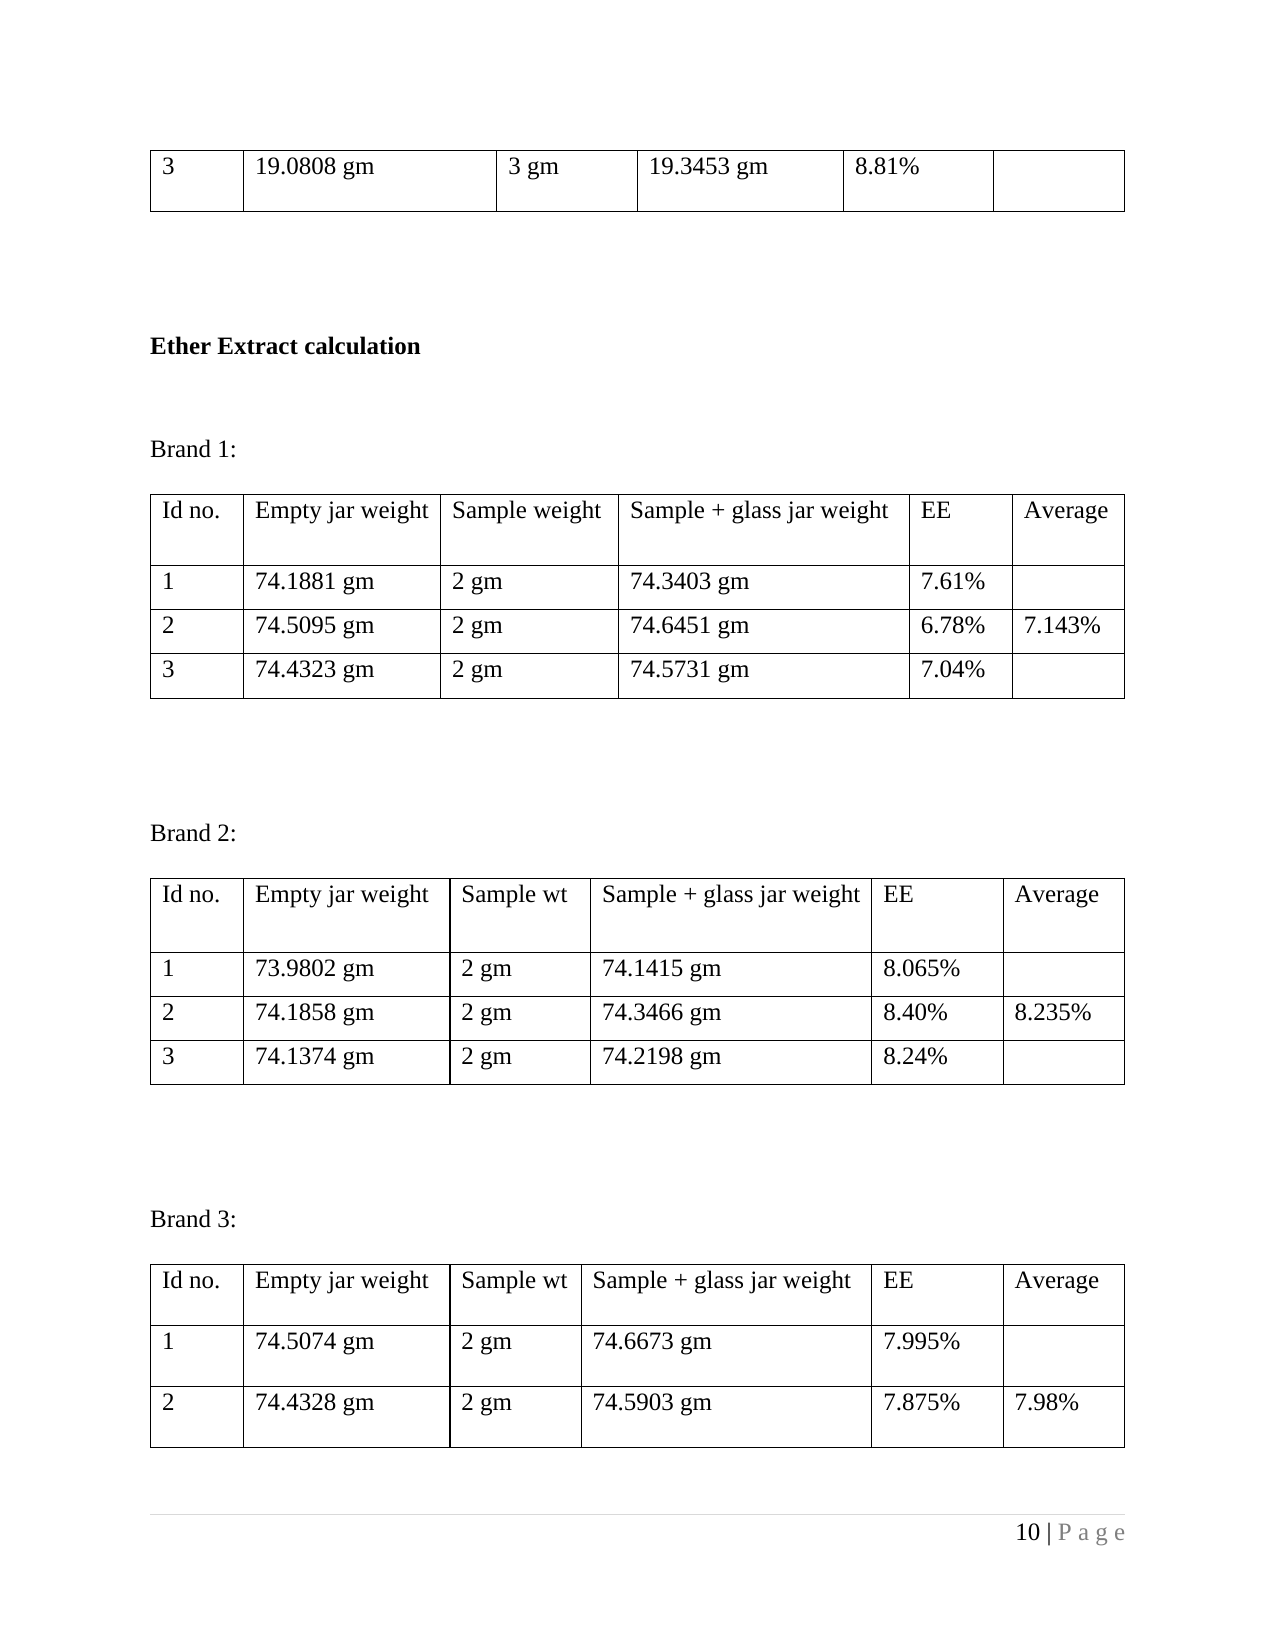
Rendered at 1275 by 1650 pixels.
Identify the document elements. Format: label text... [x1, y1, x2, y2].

table_cell [1004, 953, 1124, 996]
table_cell 74.3403 gm [619, 566, 909, 609]
table_cell [994, 151, 1124, 211]
table_cell 19.0808 gm [244, 151, 496, 211]
table_header EE [872, 1265, 1003, 1325]
table_header EE [872, 879, 1003, 952]
table_cell 1 [151, 953, 243, 996]
table_cell 2 [151, 997, 243, 1040]
subtitle Ether Extract calculation [150, 331, 1125, 360]
table_cell 8.40% [872, 997, 1003, 1040]
table_header Sample wt [451, 879, 590, 952]
table_cell 8.065% [872, 953, 1003, 996]
table_cell 3 [151, 1041, 243, 1084]
table_header Sample weight [441, 495, 618, 565]
text Brand 2: [150, 818, 1125, 847]
table_header Sample + glass jar weight [619, 495, 909, 565]
table_cell 74.1374 gm [244, 1041, 449, 1084]
table_cell 7.875% [872, 1387, 1003, 1447]
table_cell 2 gm [441, 610, 618, 653]
table_cell 74.1858 gm [244, 997, 449, 1040]
table_cell 74.3466 gm [591, 997, 871, 1040]
text Brand 3: [150, 1204, 1125, 1233]
table_header Average [1004, 1265, 1124, 1325]
table_cell [1004, 1326, 1124, 1386]
table_cell 74.1881 gm [244, 566, 440, 609]
table_header Empty jar weight [244, 879, 449, 952]
table_header Id no. [151, 1265, 243, 1325]
table_cell 8.24% [872, 1041, 1003, 1084]
table_cell 1 [151, 1326, 243, 1386]
table_header EE [910, 495, 1012, 565]
table_cell 2 [151, 1387, 243, 1447]
table_cell 2 gm [441, 566, 618, 609]
table_header Average [1004, 879, 1124, 952]
table_cell 74.5731 gm [619, 654, 909, 697]
table_cell [1004, 1041, 1124, 1084]
table_cell 2 gm [441, 654, 618, 697]
table_header Empty jar weight [244, 495, 440, 565]
table_cell 7.143% [1013, 610, 1124, 653]
table_cell 2 gm [451, 997, 590, 1040]
table_cell 7.995% [872, 1326, 1003, 1386]
table_header Empty jar weight [244, 1265, 449, 1325]
table_cell 74.2198 gm [591, 1041, 871, 1084]
table_cell 3 [151, 151, 243, 211]
text Brand 1: [150, 434, 1125, 463]
table_cell 74.5903 gm [582, 1387, 871, 1447]
table_cell 2 gm [451, 1326, 581, 1386]
table_cell 7.04% [910, 654, 1012, 697]
table_header Id no. [151, 879, 243, 952]
table_cell 73.9802 gm [244, 953, 449, 996]
table_cell 7.61% [910, 566, 1012, 609]
table_cell 74.4323 gm [244, 654, 440, 697]
table_cell 2 gm [451, 1387, 581, 1447]
table_cell 74.6673 gm [582, 1326, 871, 1386]
table_cell 6.78% [910, 610, 1012, 653]
table_cell 74.5074 gm [244, 1326, 449, 1386]
table_cell 1 [151, 566, 243, 609]
table_header Sample wt [451, 1265, 581, 1325]
table_cell 8.235% [1004, 997, 1124, 1040]
table_cell 8.81% [844, 151, 993, 211]
table_cell [1013, 654, 1124, 697]
table_cell 2 [151, 610, 243, 653]
table_cell 74.4328 gm [244, 1387, 449, 1447]
table_cell [1013, 566, 1124, 609]
table_header Sample + glass jar weight [582, 1265, 871, 1325]
table_cell 3 [151, 654, 243, 697]
table_header Sample + glass jar weight [591, 879, 871, 952]
table_cell 74.1415 gm [591, 953, 871, 996]
table_cell 74.5095 gm [244, 610, 440, 653]
table_header Id no. [151, 495, 243, 565]
table_header Average [1013, 495, 1124, 565]
table_cell 3 gm [497, 151, 637, 211]
table_cell 2 gm [451, 953, 590, 996]
table_cell 74.6451 gm [619, 610, 909, 653]
table_cell 7.98% [1004, 1387, 1124, 1447]
table_cell 2 gm [451, 1041, 590, 1084]
table_cell 19.3453 gm [638, 151, 843, 211]
